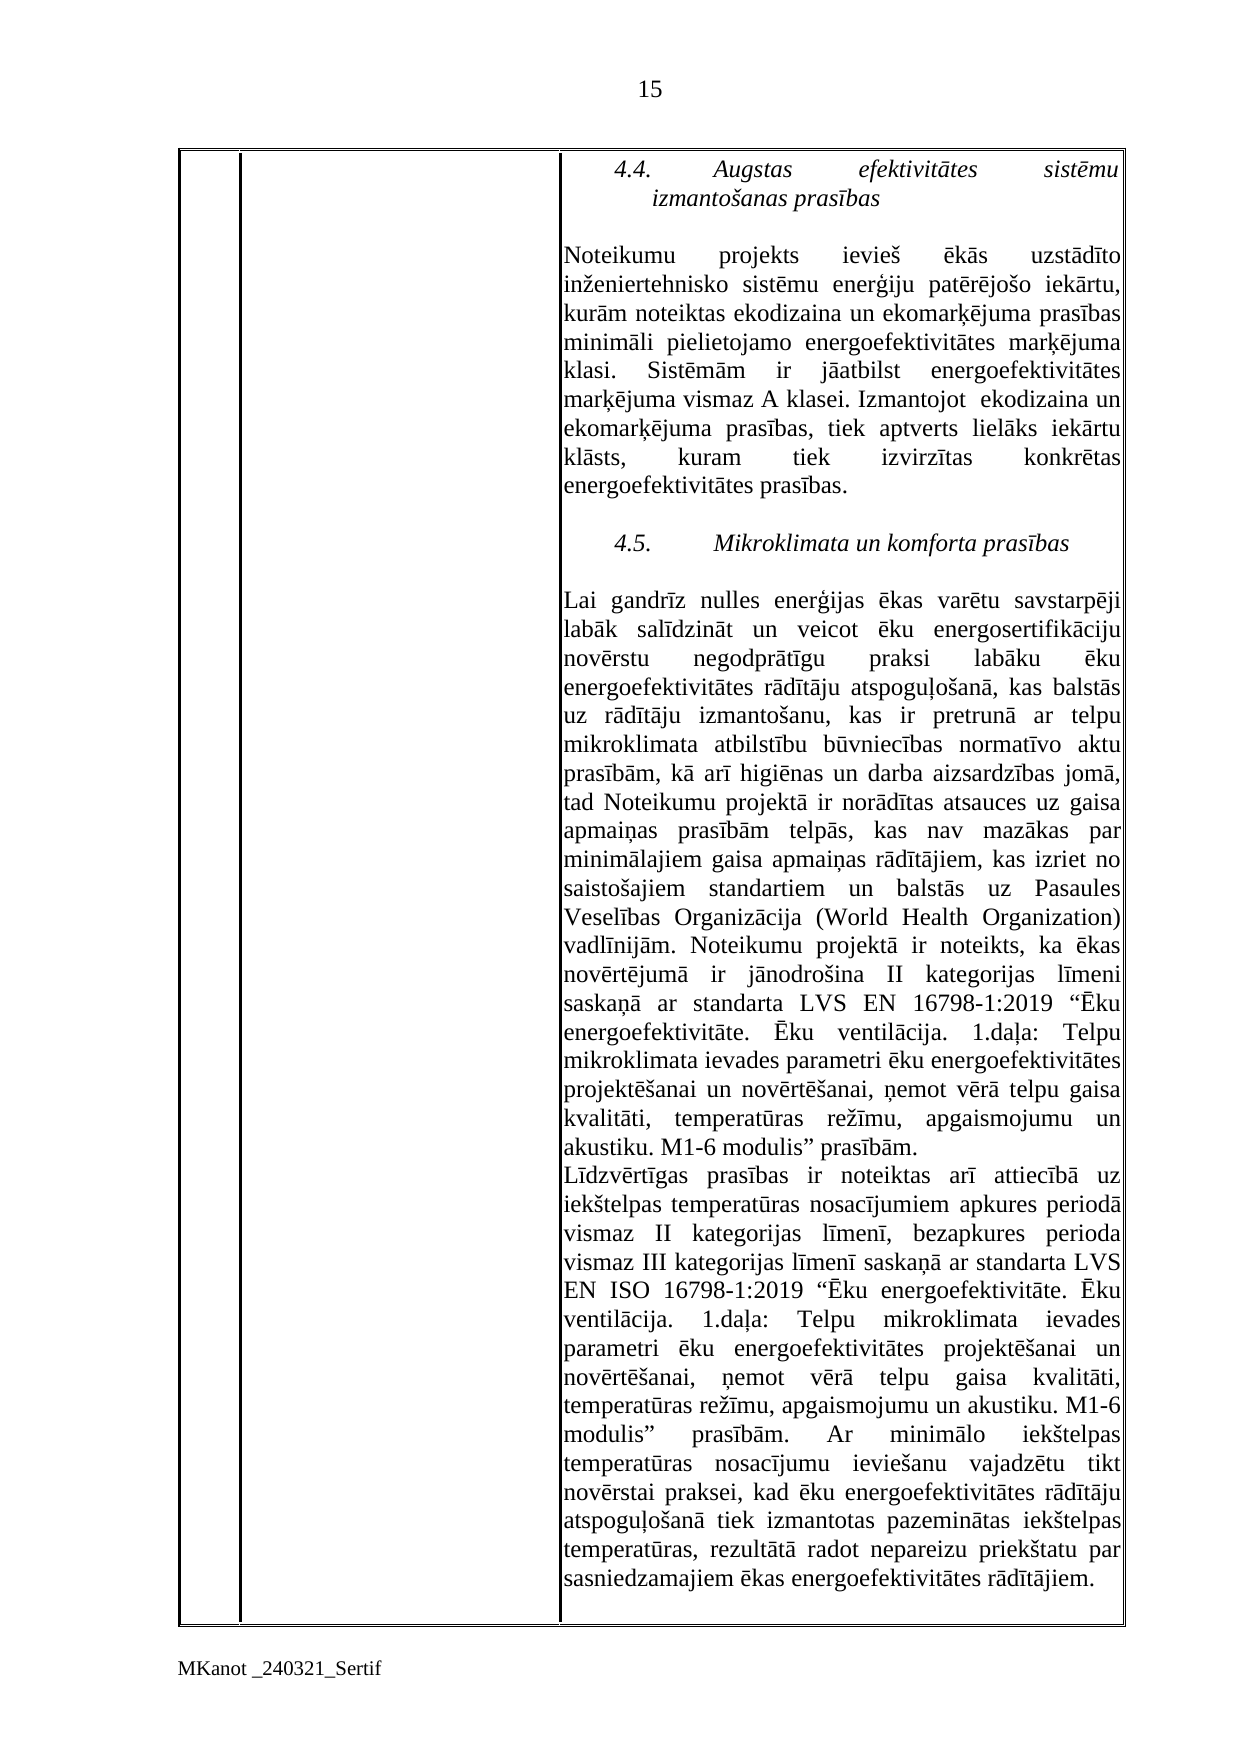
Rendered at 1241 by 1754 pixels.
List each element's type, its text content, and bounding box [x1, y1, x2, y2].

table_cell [240, 149, 560, 1623]
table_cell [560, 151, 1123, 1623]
table_cell 2. [180, 149, 240, 1623]
